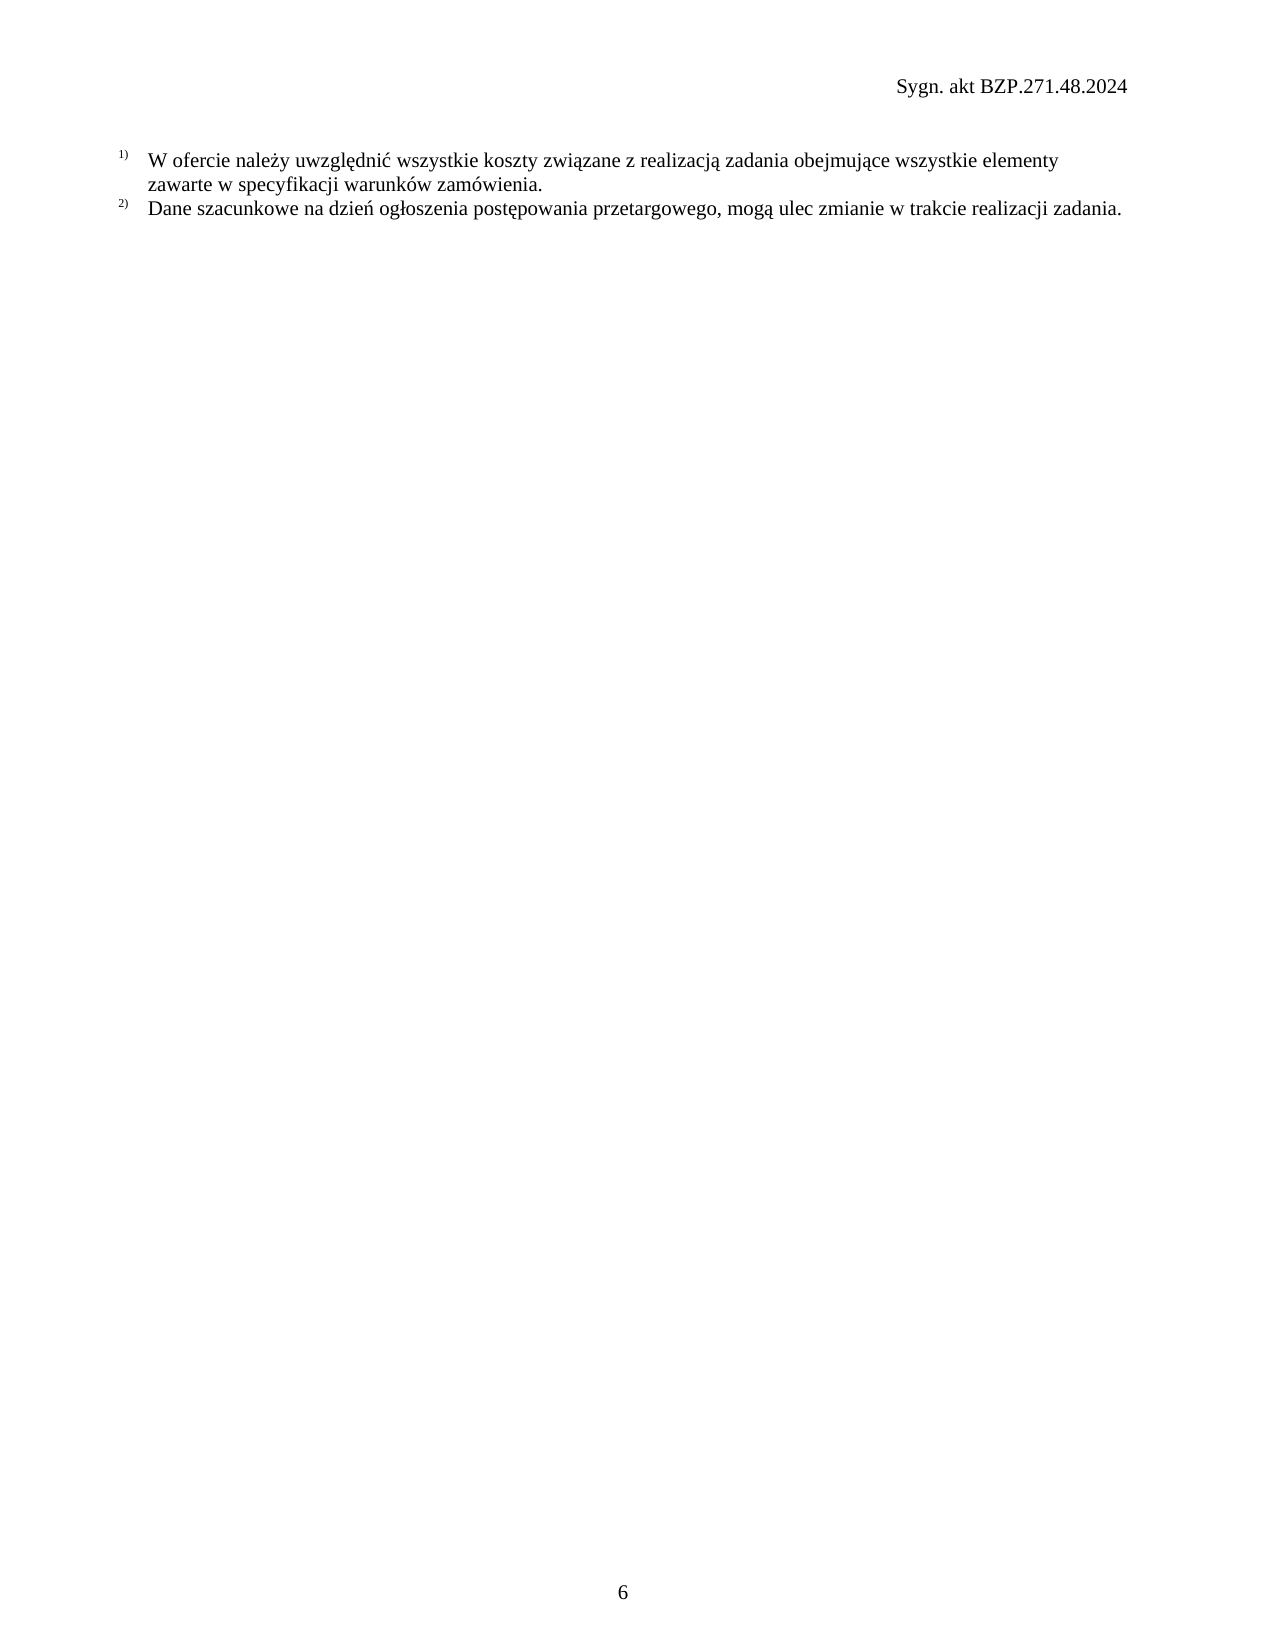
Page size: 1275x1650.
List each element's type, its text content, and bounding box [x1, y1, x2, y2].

text 1) W ofercie należy uwzględnić wszystkie koszty związane z realizacją zadania obejmujące wszystkie elementy zawarte w specyfikacji warunków zamówienia. [118, 148, 1127, 196]
text 2) Dane szacunkowe na dzień ogłoszenia postępowania przetargowego, mogą ulec zmianie w trakcie realizacji zadania. [118, 196, 1127, 220]
